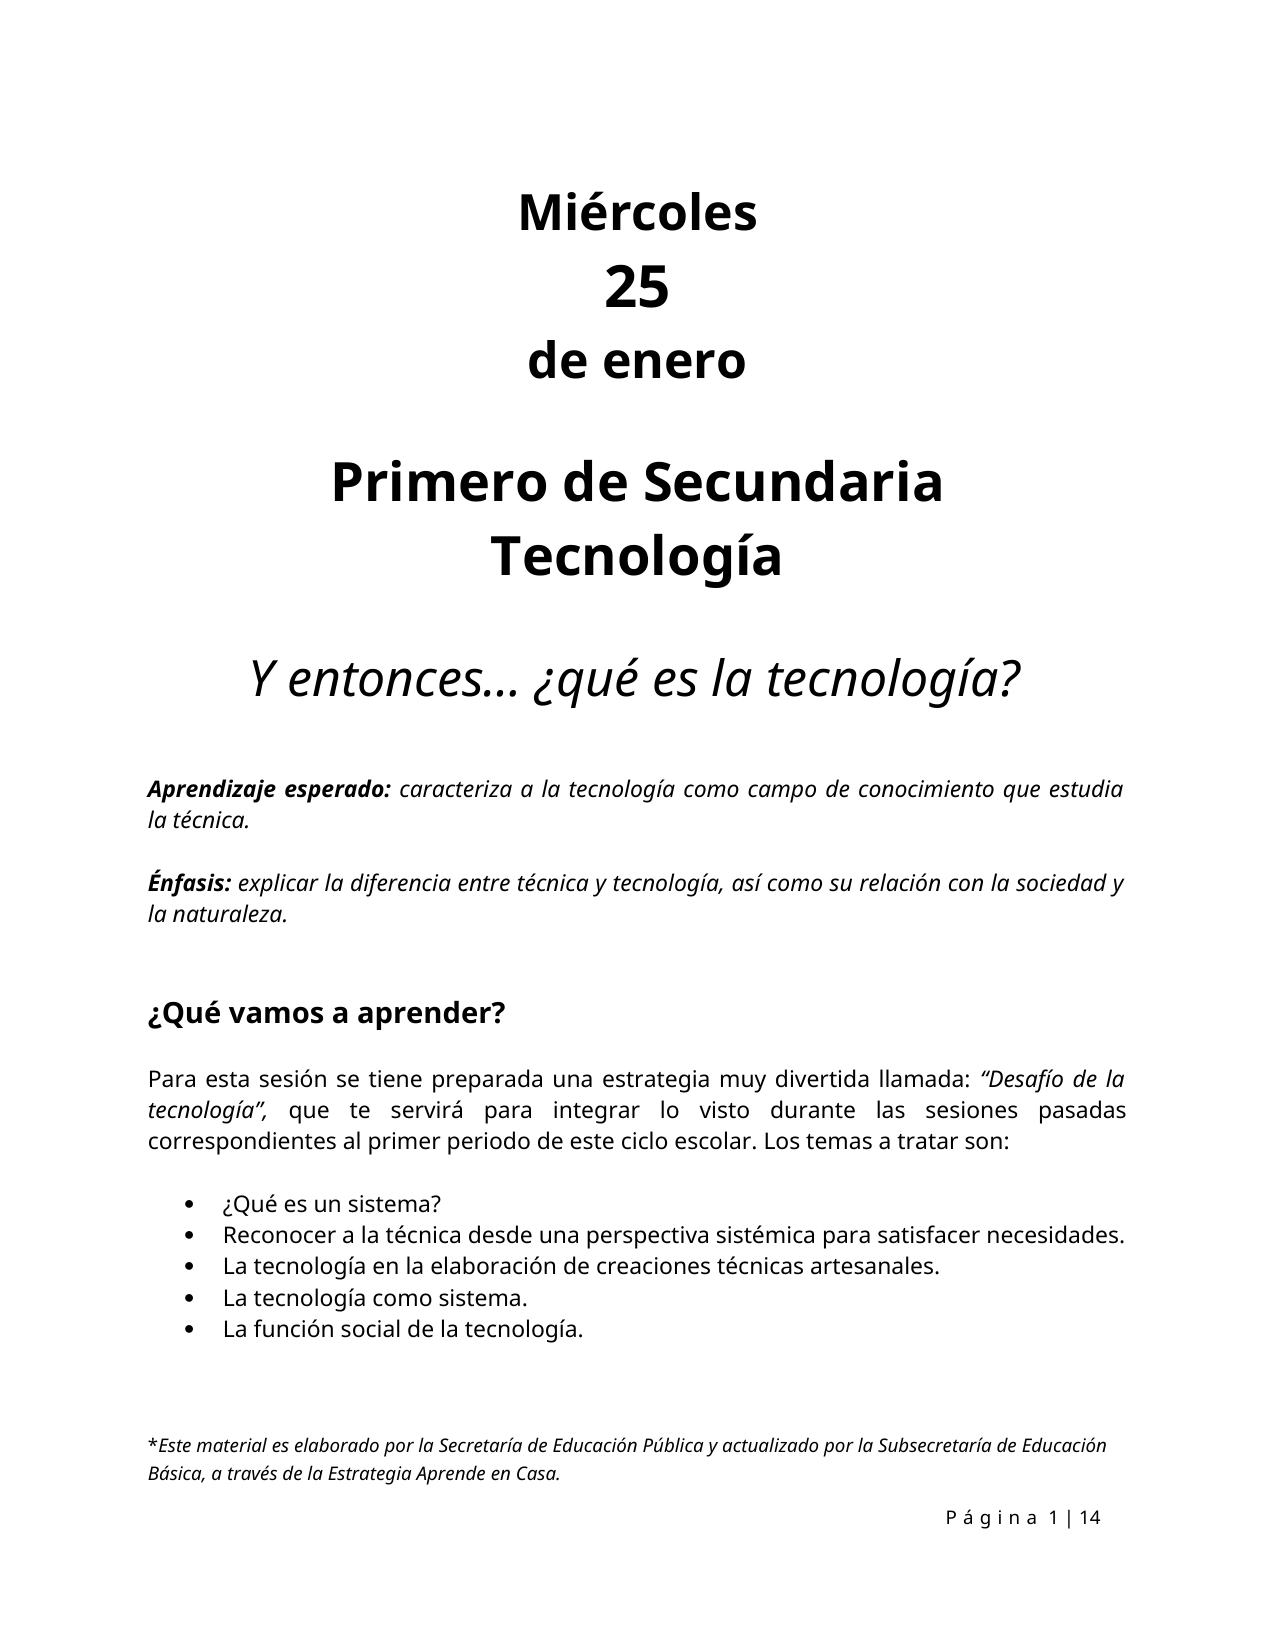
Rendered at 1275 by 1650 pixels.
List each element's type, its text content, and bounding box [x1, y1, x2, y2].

text 25 [148, 245, 1127, 325]
text Para esta sesión se tiene preparada una estrategia muy divertida llamada: “Desafío de la tecnología”, que te servirá para integrar lo visto durante las sesiones pasadas correspondientes al primer periodo de este ciclo escolar. Los temas a tratar son: [148, 1063, 1127, 1157]
list La función social de la tecnología. [185, 1313, 1127, 1344]
list ¿Qué es un sistema? [185, 1188, 1127, 1219]
text Primero de Secundaria [148, 444, 1127, 518]
text Énfasis: explicar la diferencia entre técnica y tecnología, así como su relación con la sociedad y la naturaleza. [148, 867, 1127, 929]
text Miércoles [148, 177, 1127, 245]
text ¿Qué vamos a aprender? [148, 992, 1127, 1032]
text Tecnología [148, 518, 1127, 591]
list La tecnología como sistema. [185, 1282, 1127, 1313]
list Reconocer a la técnica desde una perspectiva sistémica para satisfacer necesidades. [185, 1219, 1127, 1250]
text Aprendizaje esperado: caracteriza a la tecnología como campo de conocimiento que estudia la técnica. [148, 773, 1127, 836]
text Y entonces… ¿qué es la tecnología? [148, 642, 1127, 711]
list La tecnología en la elaboración de creaciones técnicas artesanales. [185, 1250, 1127, 1282]
text de enero [148, 325, 1127, 393]
